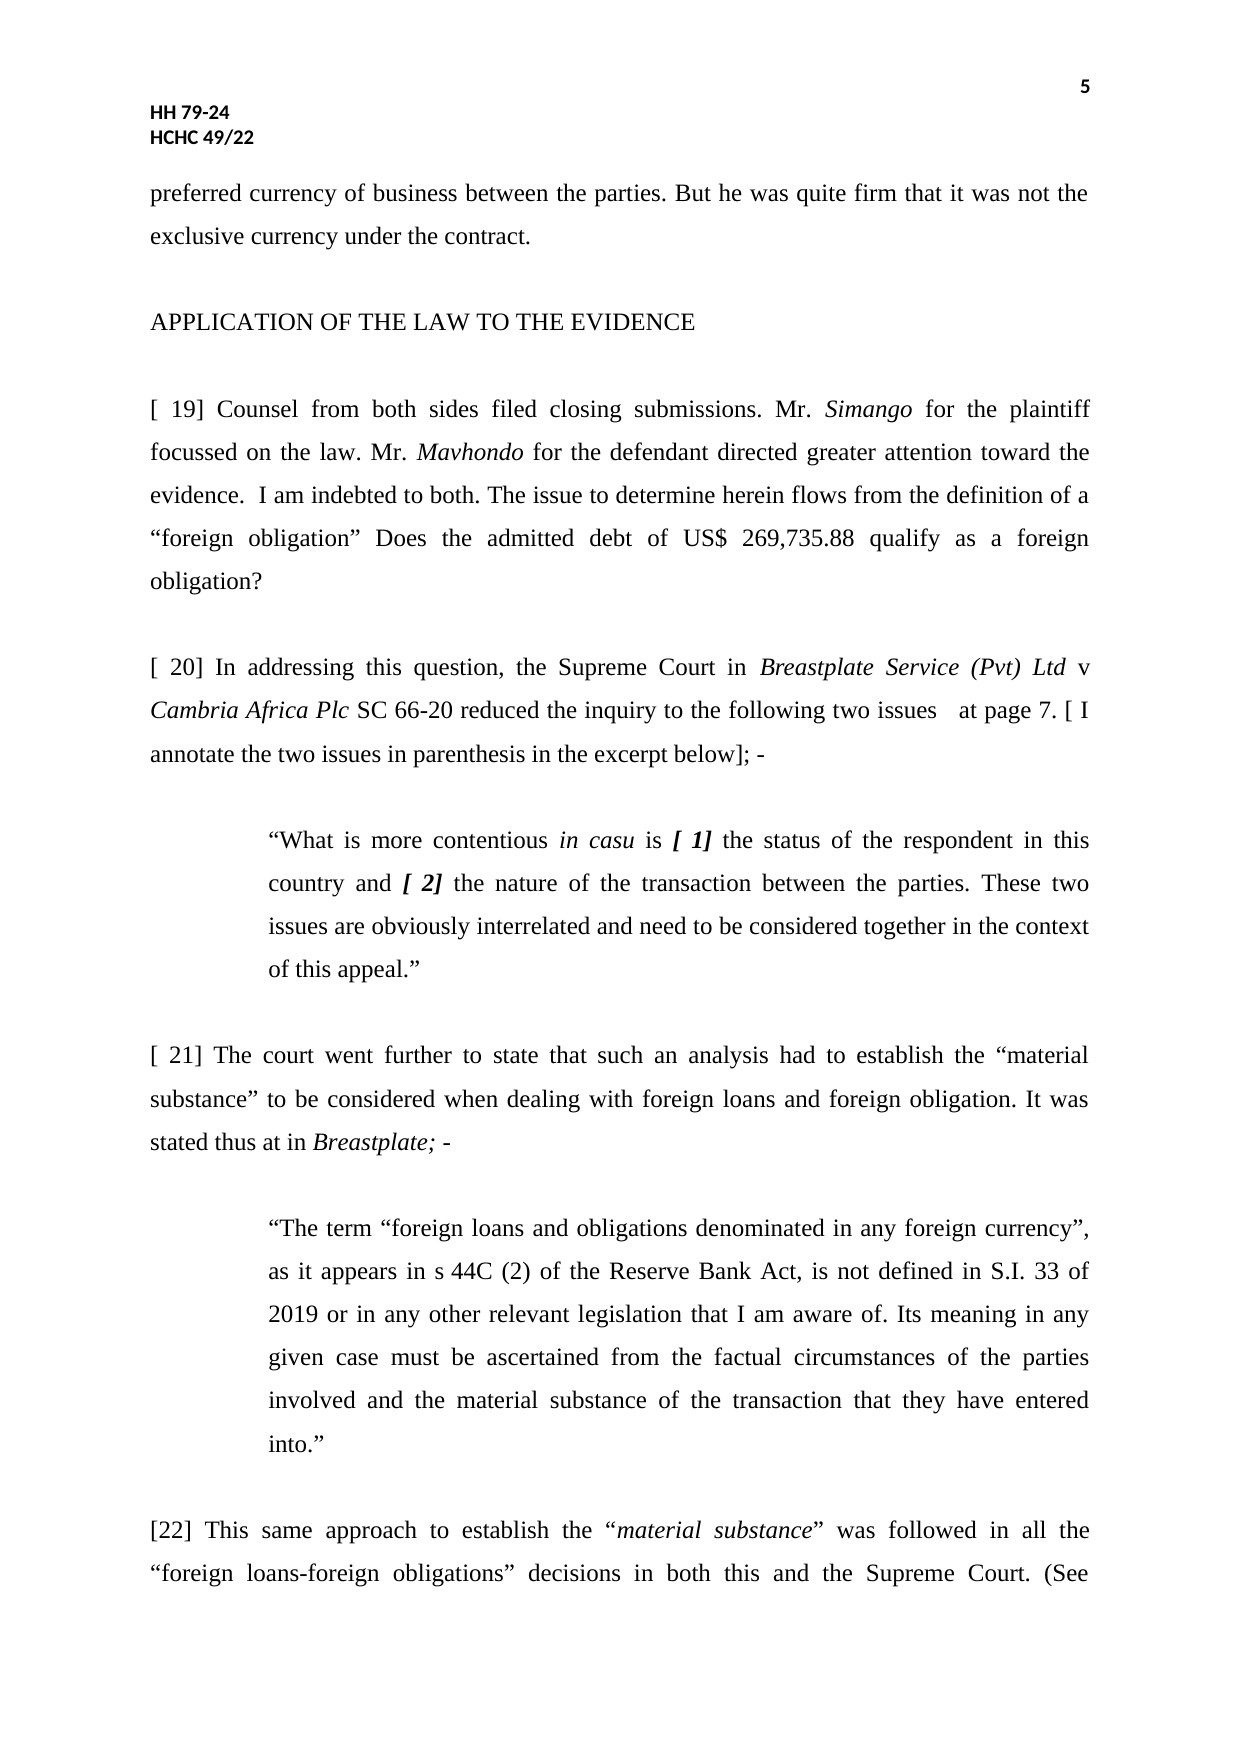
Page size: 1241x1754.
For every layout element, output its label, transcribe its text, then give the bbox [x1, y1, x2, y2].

text [ 20] In addressing this question, the Supreme Court in Breastplate Service (Pvt) Ltd v Cambria Africa Plc SC 66-20 reduced the inquiry to the following two issues at page 7. [ I annotate the two issues in parenthesis in the excerpt below]; - [150, 652, 1090, 767]
text [ 19] Counsel from both sides filed closing submissions. Mr. Simango for the plaintiff focussed on the law. Mr. Mavhondo for the defendant directed greater attention toward the evidence. I am indebted to both. The issue to determine herein flows from the definition of a “foreign obligation” Does the admitted debt of US$ 269,735.88 qualify as a foreign obligation? [150, 394, 1090, 595]
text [150, 178, 1090, 250]
text “What is more contentious in casu is [ 1] the status of the respondent in this country and [ 2] the nature of the transaction between the parties. These two issues are obviously interrelated and need to be considered together in the context of this appeal.” [268, 825, 1090, 983]
text “The term “foreign loans and obligations denominated in any foreign currency”, as it appears in s 44C (2) of the Reserve Bank Act, is not defined in S.I. 33 of 2019 or in any other relevant legislation that I am aware of. Its meaning in any given case must be ascertained from the factual circumstances of the parties involved and the material substance of the transaction that they have entered into.” [268, 1213, 1090, 1457]
text [ 21] The court went further to state that such an analysis had to establish the “material substance” to be considered when dealing with foreign loans and foreign obligation. It was stated thus at in Breastplate; - [150, 1041, 1090, 1156]
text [150, 1515, 1090, 1587]
text APPLICATION OF THE LAW TO THE EVIDENCE [150, 307, 1090, 336]
